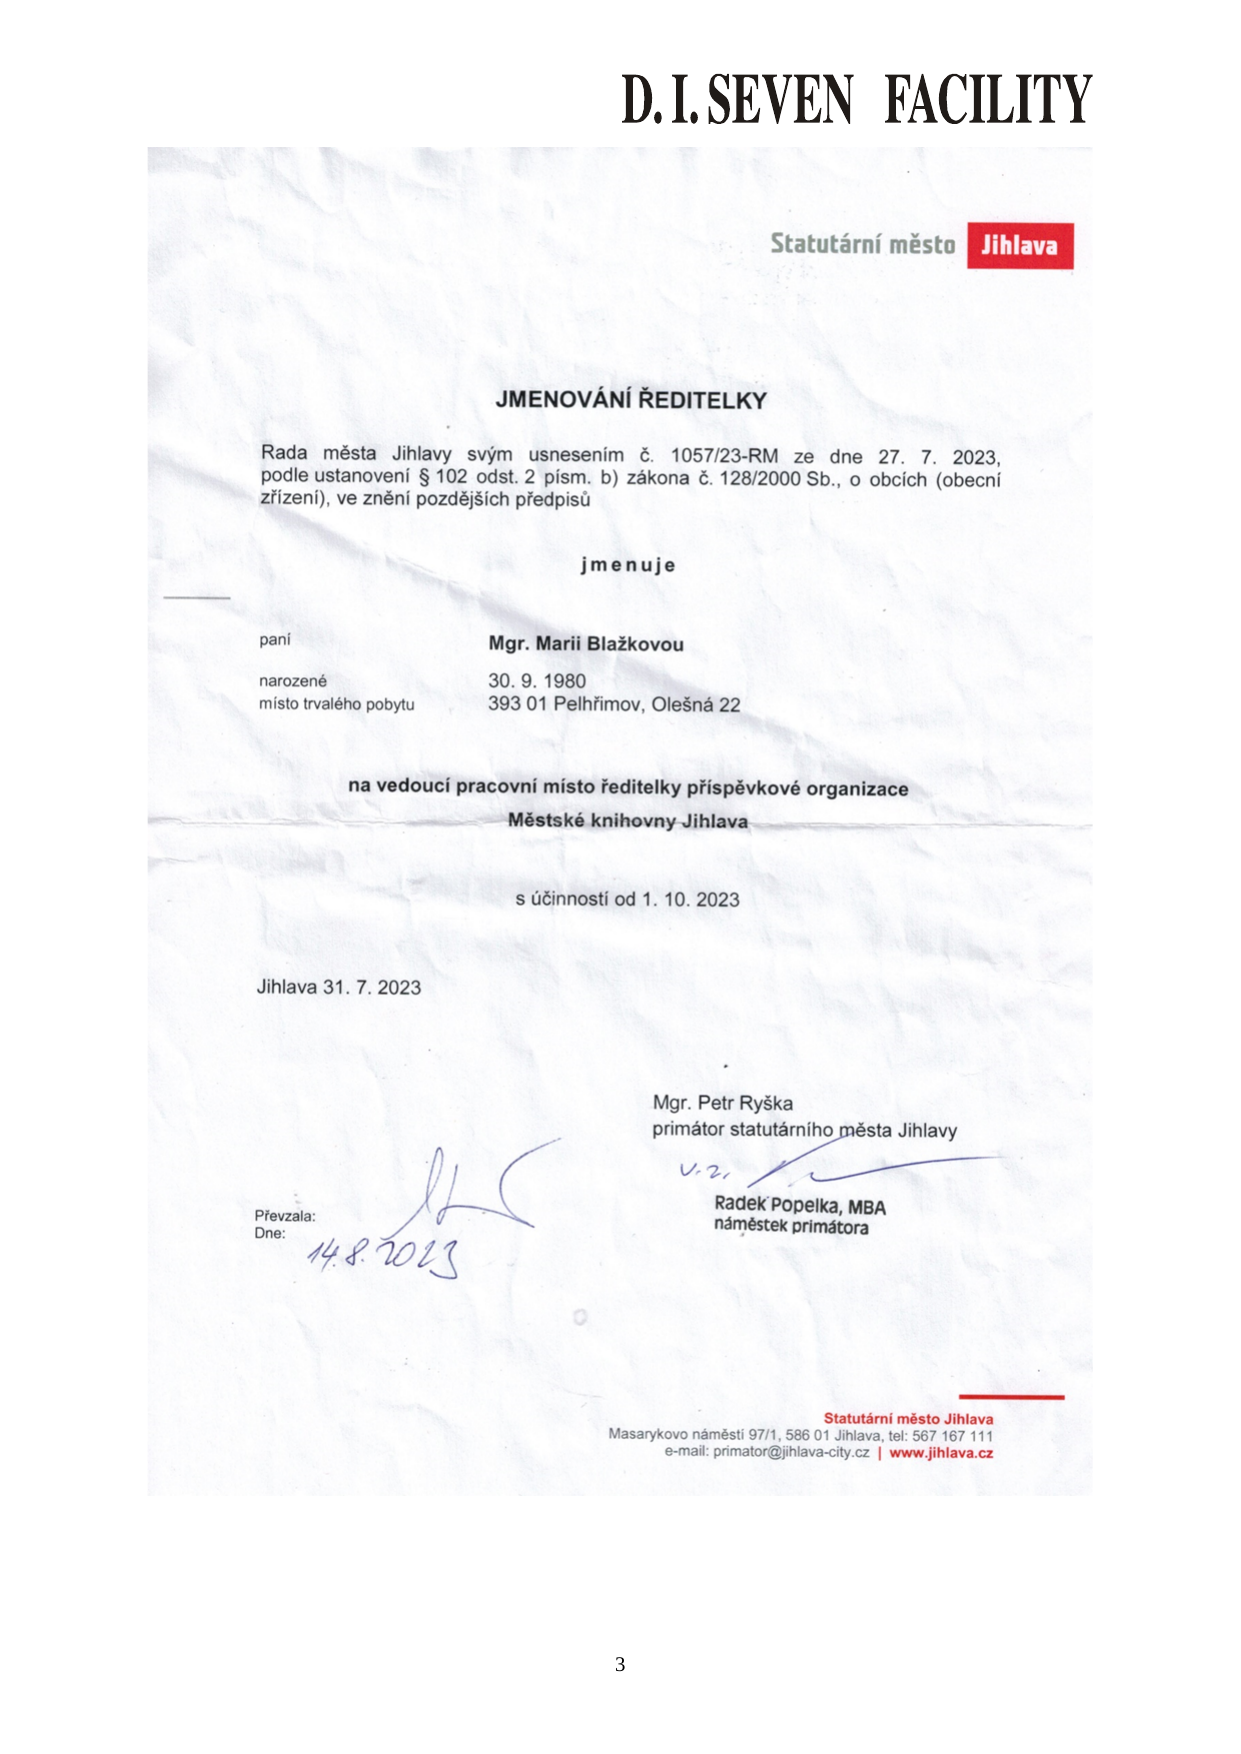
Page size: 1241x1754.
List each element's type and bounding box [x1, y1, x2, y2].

picture [147, 147, 1093, 1496]
